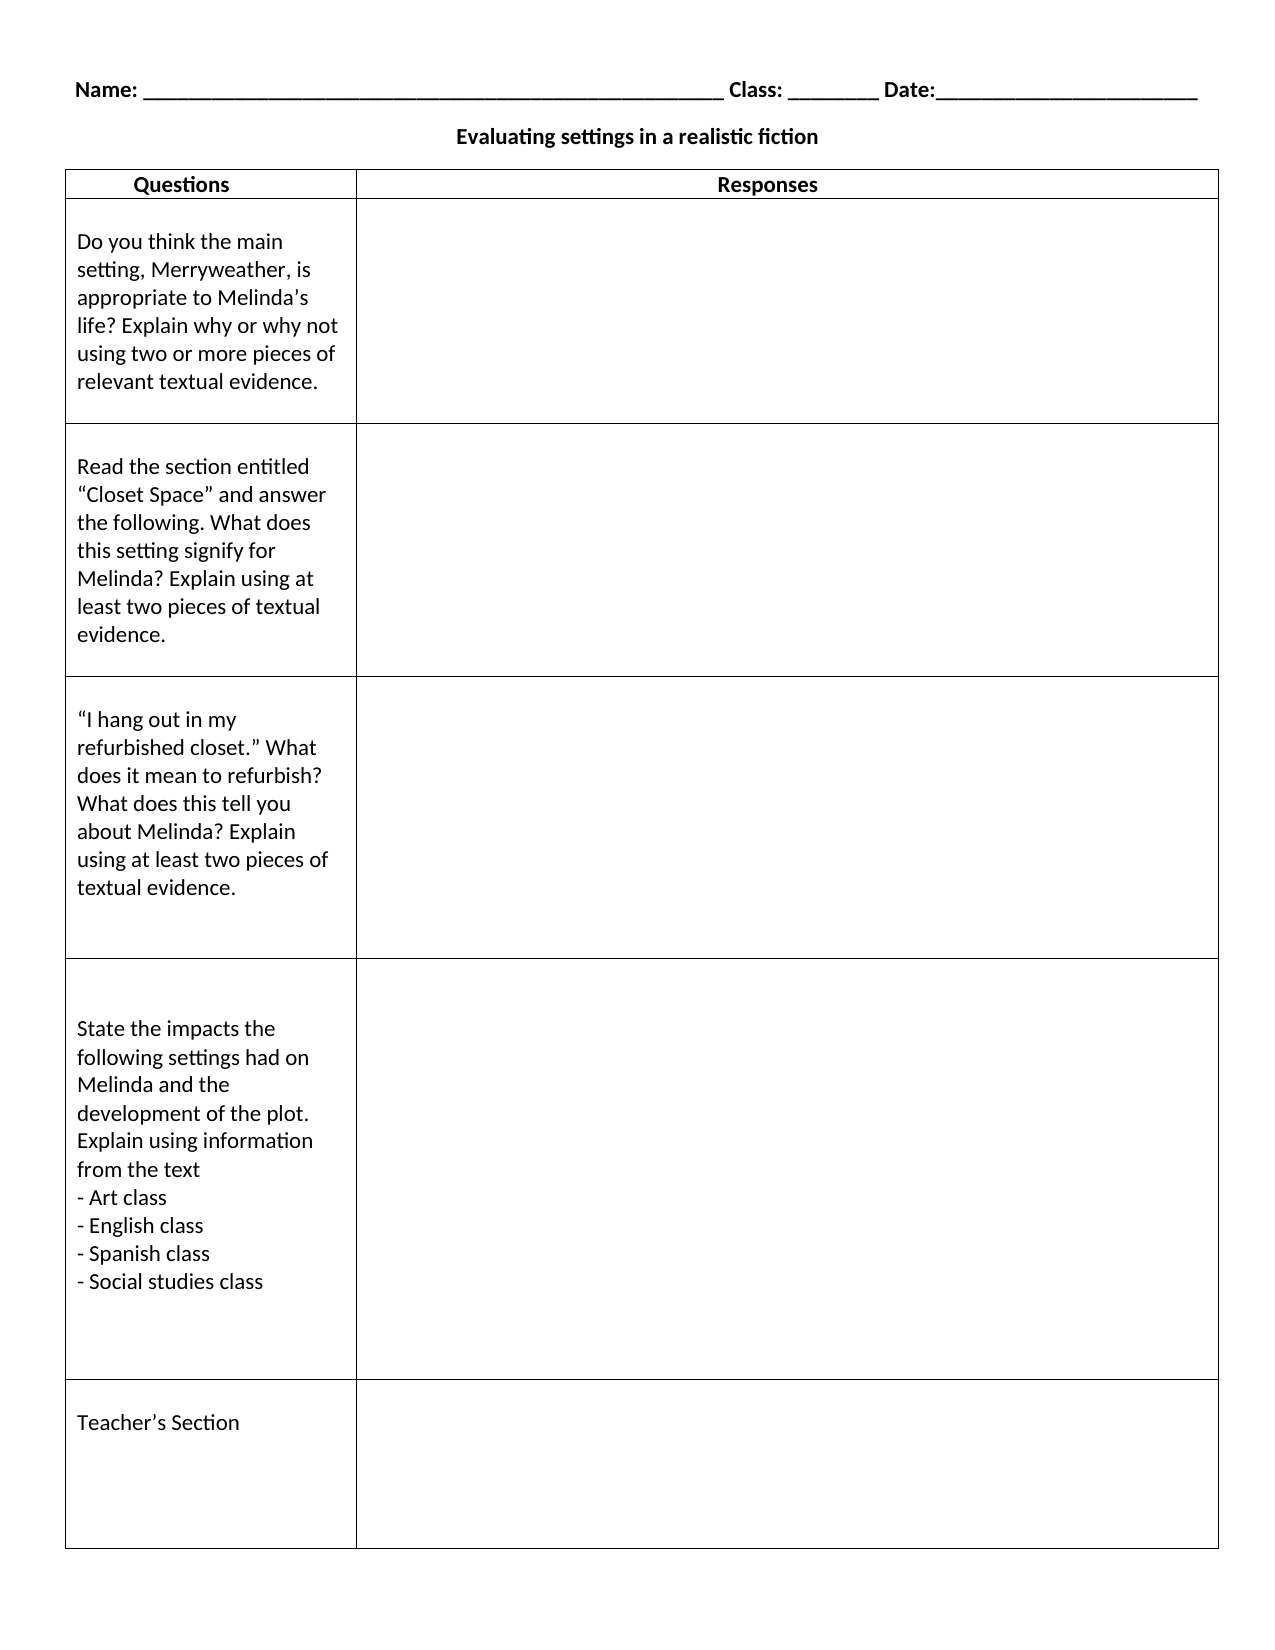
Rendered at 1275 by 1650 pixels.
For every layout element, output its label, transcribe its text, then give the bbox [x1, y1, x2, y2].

table_cell [357, 199, 1218, 423]
table_cell Do you think the main setting, Merryweather, is appropriate to Melinda’s life? Explain why or why not using two or more pieces of relevant textual evidence. [66, 199, 356, 423]
table_cell [357, 677, 1218, 957]
text Name: ___________________________________________________ Class: ________ Date:_______________________ [75, 75, 1200, 103]
table_cell Teacher’s Section [66, 1380, 356, 1548]
table_cell “I hang out in my refurbished closet.” What does it mean to refurbish? What does this tell you about Melinda? Explain using at least two pieces of textual evidence. [66, 677, 356, 957]
table_cell Read the section entitled “Closet Space” and answer the following. What does this setting signify for Melinda? Explain using at least two pieces of textual evidence. [66, 424, 356, 676]
table_cell [357, 1380, 1218, 1548]
text Evaluating settings in a realistic fiction [75, 122, 1200, 150]
table_header Questions [66, 170, 356, 198]
table_cell State the impacts the following settings had on Melinda and the development of the plot. Explain using information from the text - Art class - English class - Spanish class - Social studies class [66, 959, 356, 1379]
table_cell [357, 424, 1218, 676]
table_cell [357, 959, 1218, 1379]
table_header Responses [357, 170, 1218, 198]
